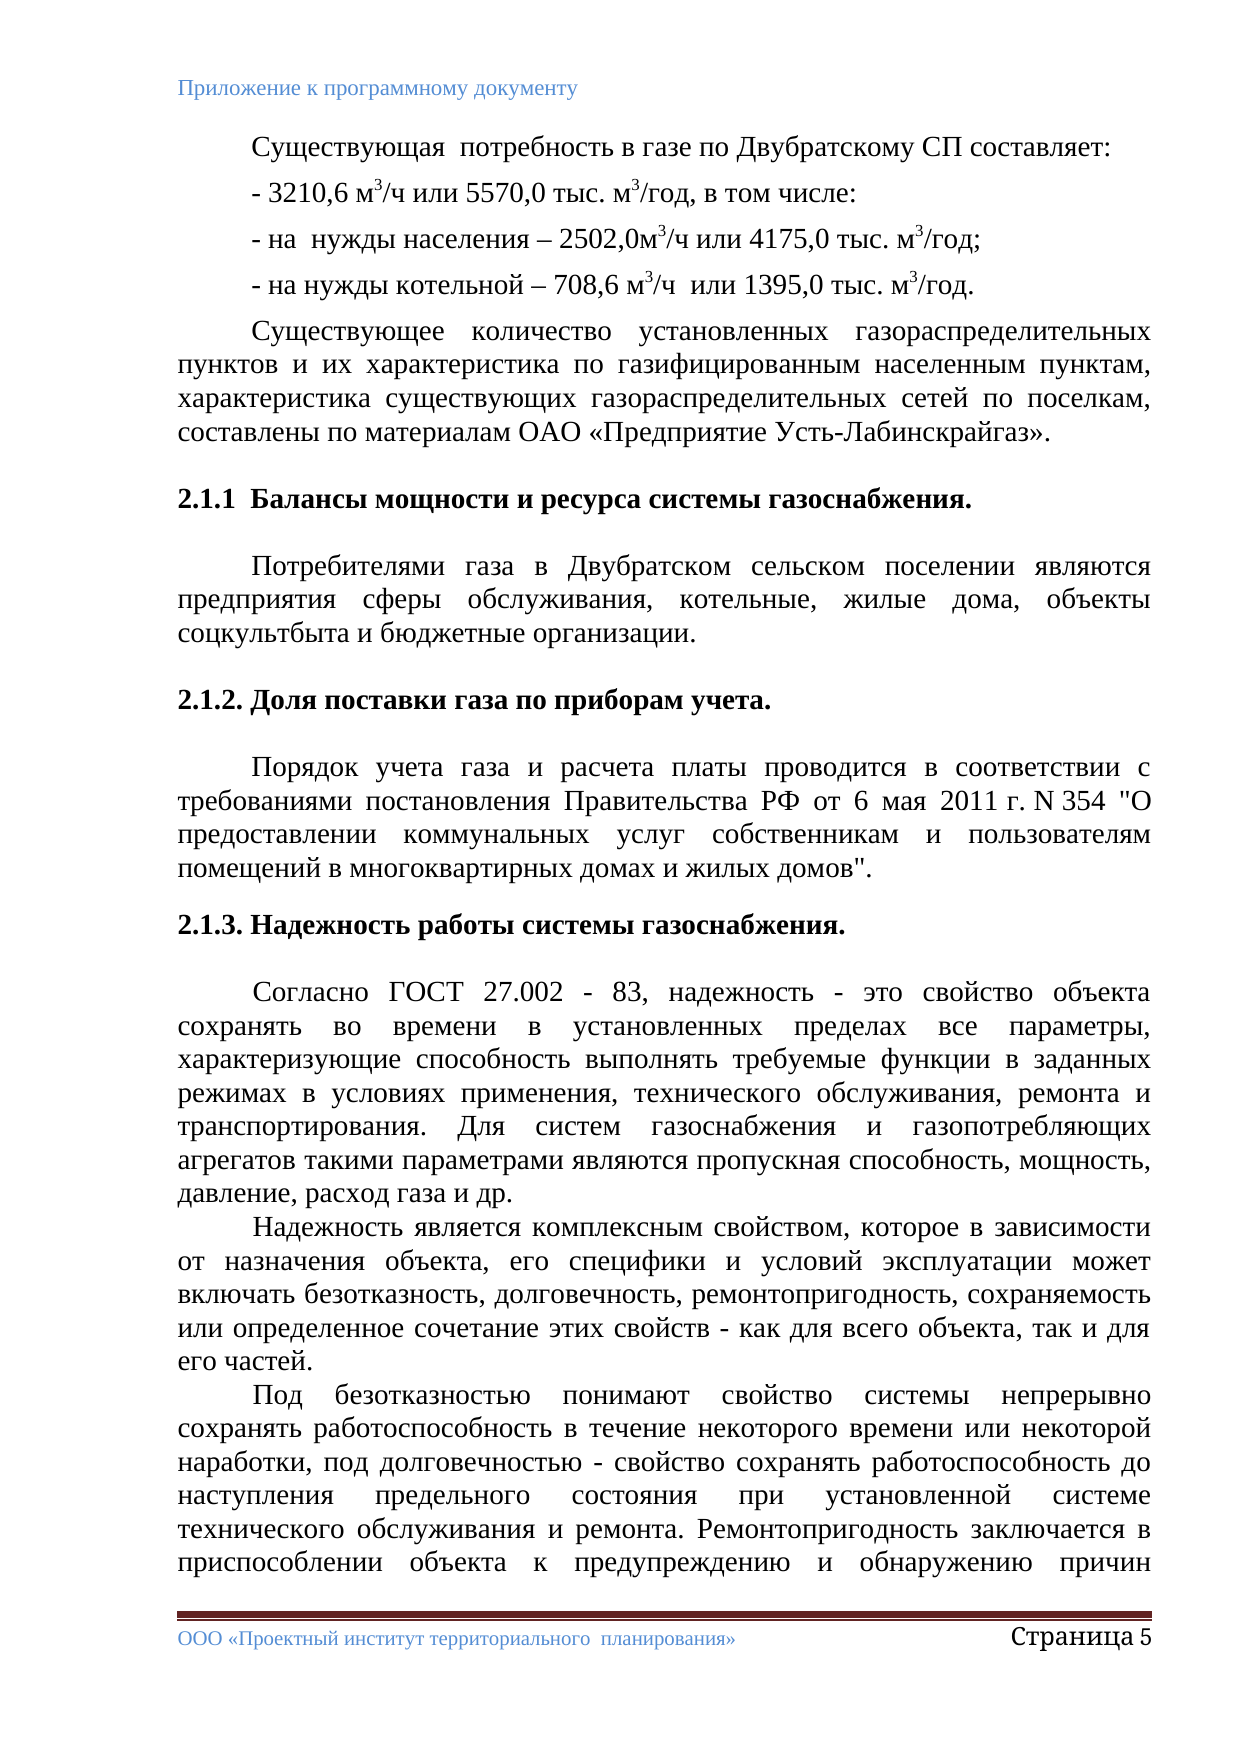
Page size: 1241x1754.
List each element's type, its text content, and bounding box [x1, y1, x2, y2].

text 2.1.3. Надежность работы системы газоснабжения. [177, 907, 1152, 941]
text Порядок учета газа и расчета платы проводится в соответствии с требованиями постановления Правительства РФ от 6 мая 2011 г. N 354 "О предоставлении коммунальных услуг собственникам и пользователям помещений в многоквартирных домах и жилых домов". [177, 749, 1152, 883]
text - 3210,6 м3/ч или 5570,0 тыс. м3/год, в том числе: [177, 175, 1152, 208]
text - на нужды населения – 2502,0м3/ч или 4175,0 тыс. м3/год; [177, 221, 1152, 254]
text Надежность является комплексным свойством, которое в зависимости от назначения объекта, его специфики и условий эксплуатации может включать безотказность, долговечность, ремонтопригодность, сохраняемость или определенное сочетание этих свойств - как для всего объекта, так и для его частей. [177, 1209, 1152, 1377]
text 2.1.1 Балансы мощности и ресурса системы газоснабжения. [177, 481, 1152, 514]
text Потребителями газа в Двубратском сельском поселении являются предприятия сферы обслуживания, котельные, жилые дома, объекты соцкультбыта и бюджетные организации. [177, 548, 1152, 648]
text Согласно ГОСТ 27.002 - 83, надежность - это свойство объекта сохранять во времени в установленных пределах все параметры, характеризующие способность выполнять требуемые функции в заданных режимах в условиях применения, технического обслуживания, ремонта и транспортирования. Для систем газоснабжения и газопотребляющих агрегатов такими параметрами являются пропускная способность, мощность, давление, расход газа и др. [177, 974, 1152, 1209]
text Существующее количество установленных газораспределительных пунктов и их характеристика по газифицированным населенным пунктам, характеристика существующих газораспределительных сетей по поселкам, составлены по материалам ОАО «Предприятие Усть-Лабинскрайгаз». [177, 313, 1152, 447]
text Существующая потребность в газе по Двубратскому СП составляет: [177, 129, 1152, 162]
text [177, 1377, 1152, 1578]
text 2.1.2. Доля поставки газа по приборам учета. [177, 682, 1152, 716]
text - на нужды котельной – 708,6 м3/ч или 1395,0 тыс. м3/год. [177, 267, 1152, 301]
